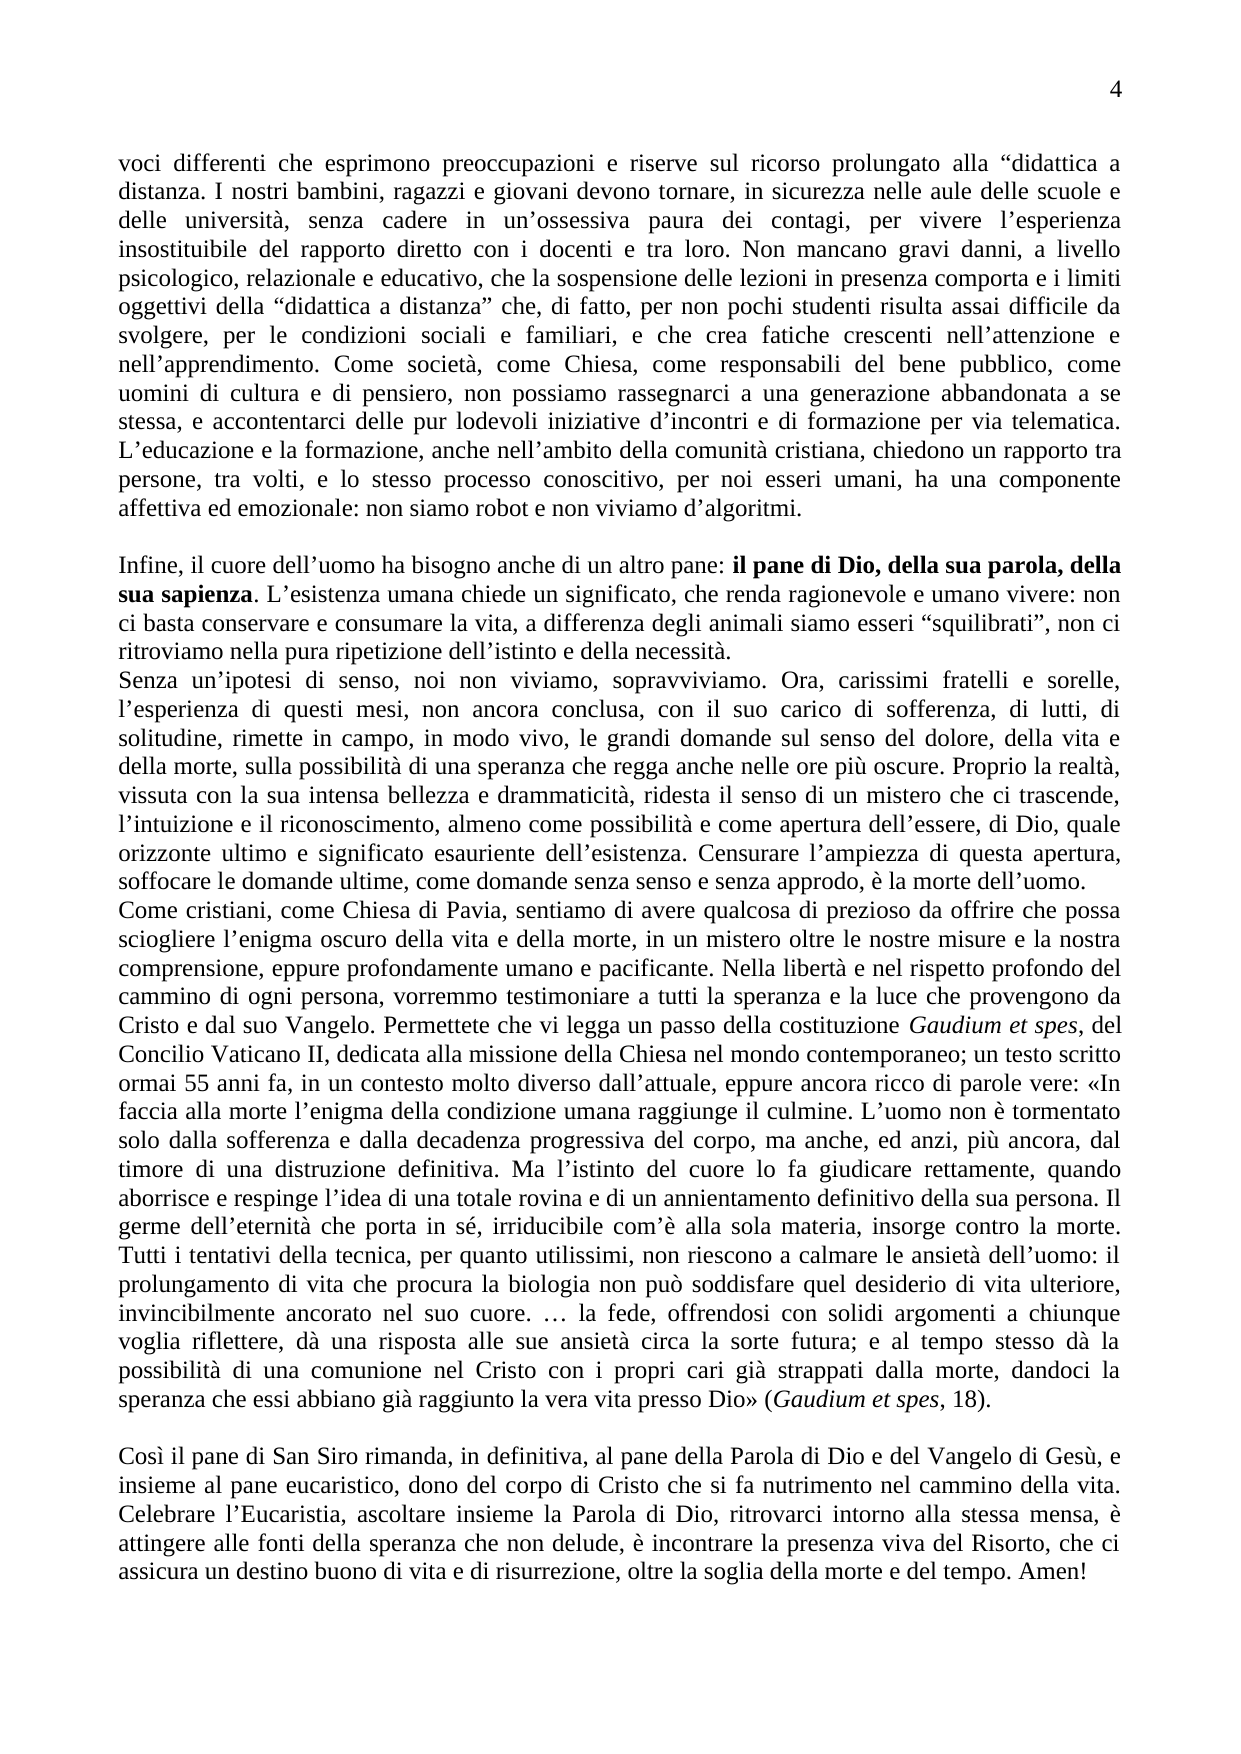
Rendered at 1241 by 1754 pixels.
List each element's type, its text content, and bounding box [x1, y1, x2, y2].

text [118, 148, 1122, 521]
text Senza un’ipotesi di senso, noi non viviamo, sopravviviamo. Ora, carissimi fratelli e sorelle, l’esperienza di questi mesi, non ancora conclusa, con il suo carico di sofferenza, di lutti, di solitudine, rimette in campo, in modo vivo, le grandi domande sul senso del dolore, della vita e della morte, sulla possibilità di una speranza che regga anche nelle ore più oscure. Proprio la realtà, vissuta con la sua intensa bellezza e drammaticità, ridesta il senso di un mistero che ci trascende, l’intuizione e il riconoscimento, almeno come possibilità e come apertura dell’essere, di Dio, quale orizzonte ultimo e significato esauriente dell’esistenza. Censurare l’ampiezza di questa apertura, soffocare le domande ultime, come domande senza senso e senza approdo, è la morte dell’uomo. [118, 665, 1122, 895]
text Infine, il cuore dell’uomo ha bisogno anche di un altro pane: il pane di Dio, della sua parola, della sua sapienza. L’esistenza umana chiede un significato, che renda ragionevole e umano vivere: non ci basta conservare e consumare la vita, a differenza degli animali siamo esseri “squilibrati”, non ci ritroviamo nella pura ripetizione dell’istinto e della necessità. [118, 550, 1122, 665]
text Così il pane di San Siro rimanda, in definitiva, al pane della Parola di Dio e del Vangelo di Gesù, e insieme al pane eucaristico, dono del corpo di Cristo che si fa nutrimento nel cammino della vita. Celebrare l’Eucaristia, ascoltare insieme la Parola di Dio, ritrovarci intorno alla stessa mensa, è attingere alle fonti della speranza che non delude, è incontrare la presenza viva del Risorto, che ci assicura un destino buono di vita e di risurrezione, oltre la soglia della morte e del tempo. Amen! [118, 1441, 1122, 1585]
text Come cristiani, come Chiesa di Pavia, sentiamo di avere qualcosa di prezioso da offrire che possa sciogliere l’enigma oscuro della vita e della morte, in un mistero oltre le nostre misure e la nostra comprensione, eppure profondamente umano e pacificante. Nella libertà e nel rispetto profondo del cammino di ogni persona, vorremmo testimoniare a tutti la speranza e la luce che provengono da Cristo e dal suo Vangelo. Permettete che vi legga un passo della costituzione Gaudium et spes, del Concilio Vaticano II, dedicata alla missione della Chiesa nel mondo contemporaneo; un testo scritto ormai 55 anni fa, in un contesto molto diverso dall’attuale, eppure ancora ricco di parole vere: «In faccia alla morte l’enigma della condizione umana raggiunge il culmine. L’uomo non è tormentato solo dalla sofferenza e dalla decadenza progressiva del corpo, ma anche, ed anzi, più ancora, dal timore di una distruzione definitiva. Ma l’istinto del cuore lo fa giudicare rettamente, quando aborrisce e respinge l’idea di una totale rovina e di un annientamento definitivo della sua persona. Il germe dell’eternità che porta in sé, irriducibile com’è alla sola materia, insorge contro la morte. Tutti i tentativi della tecnica, per quanto utilissimi, non riescono a calmare le ansietà dell’uomo: il prolungamento di vita che procura la biologia non può soddisfare quel desiderio di vita ulteriore, invincibilmente ancorato nel suo cuore. … la fede, offrendosi con solidi argomenti a chiunque voglia riflettere, dà una risposta alle sue ansietà circa la sorte futura; e al tempo stesso dà la possibilità di una comunione nel Cristo con i propri cari già strappati dalla morte, dandoci la speranza che essi abbiano già raggiunto la vera vita presso Dio» (Gaudium et spes, 18). [118, 895, 1122, 1413]
